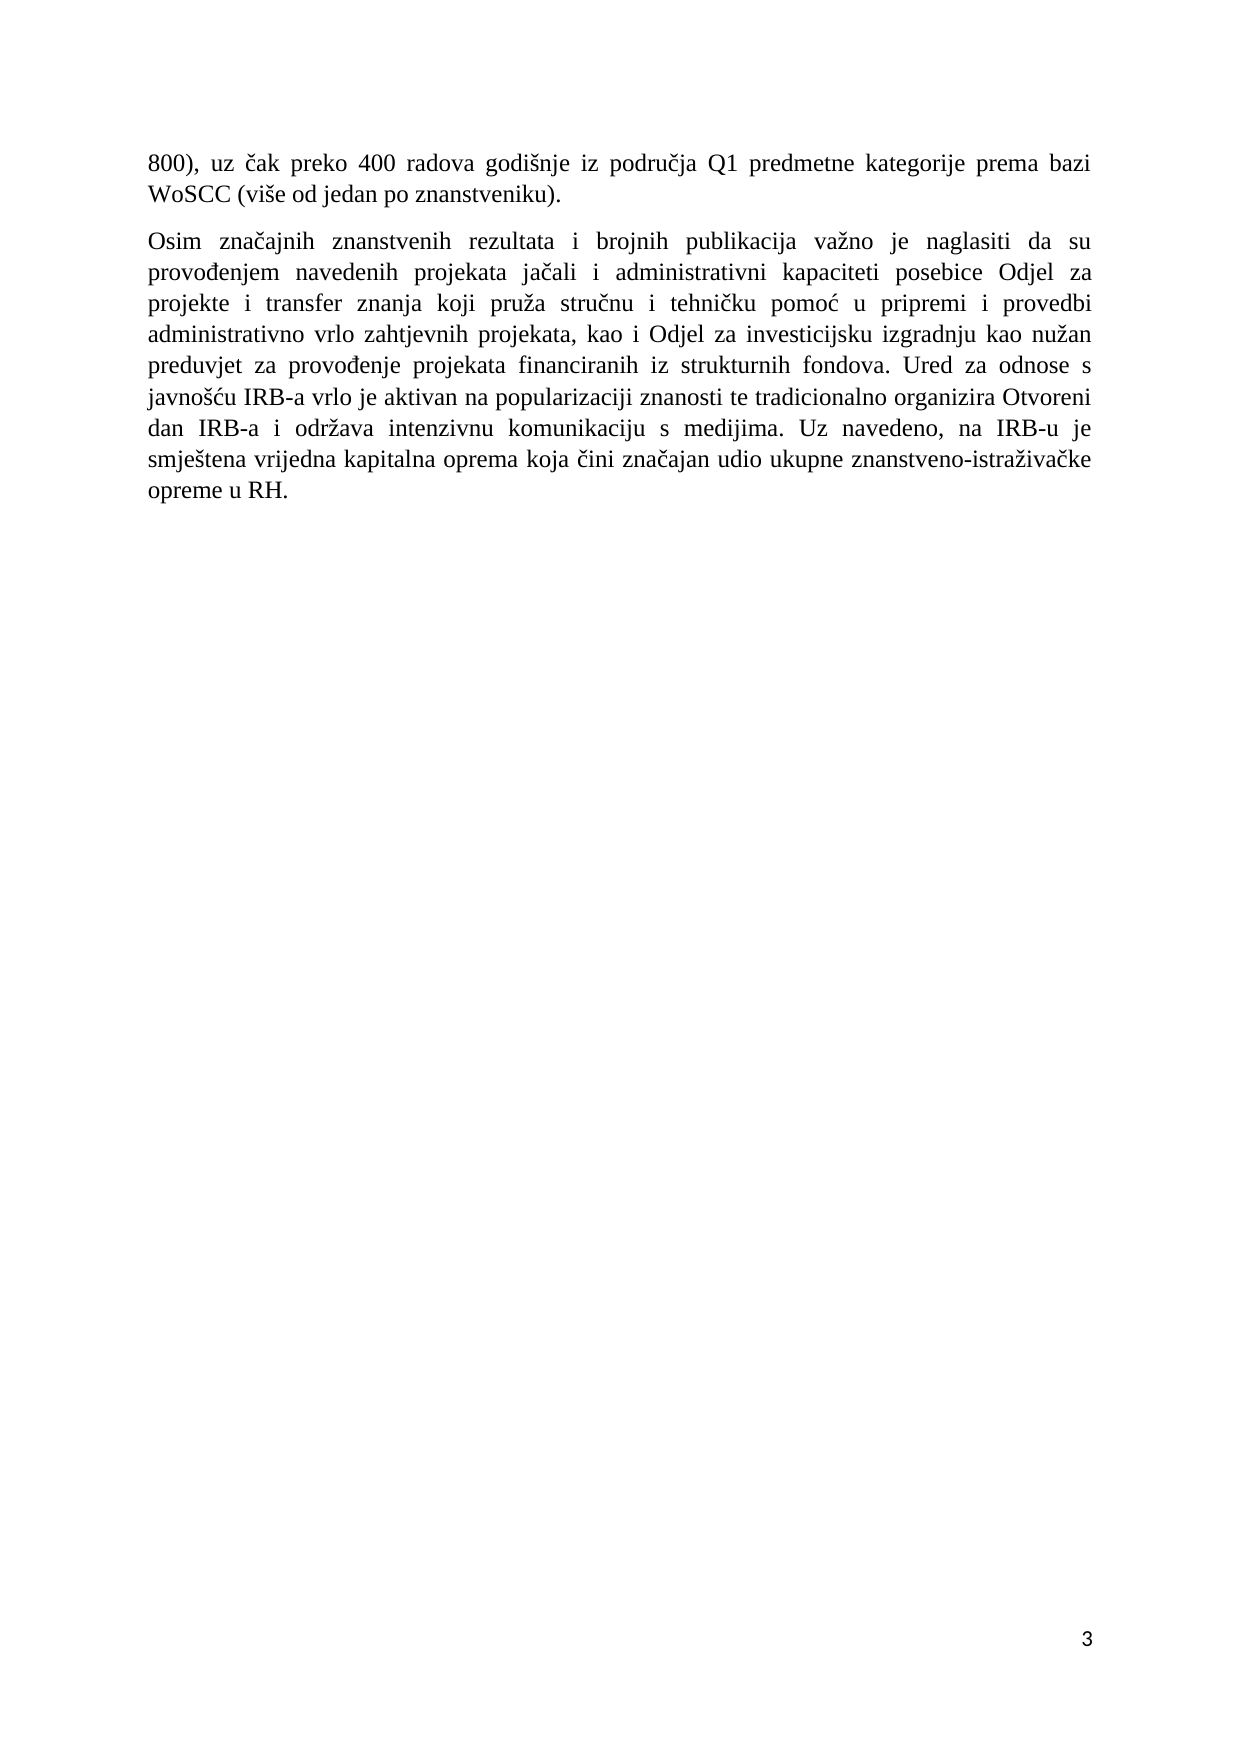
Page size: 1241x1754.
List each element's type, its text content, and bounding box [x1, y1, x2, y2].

text Osim značajnih znanstvenih rezultata i brojnih publikacija važno je naglasiti da su provođenjem navedenih projekata jačali i administrativni kapaciteti posebice Odjel za projekte i transfer znanja koji pruža stručnu i tehničku pomoć u pripremi i provedbi administrativno vrlo zahtjevnih projekata, kao i Odjel za investicijsku izgradnju kao nužan preduvjet za provođenje projekata financiranih iz strukturnih fondova. Ured za odnose s javnošću IRB-a vrlo je aktivan na popularizaciji znanosti te tradicionalno organizira Otvoreni dan IRB-a i održava intenzivnu komunikaciju s medijima. Uz navedeno, na IRB-u je smještena vrijedna kapitalna oprema koja čini značajan udio ukupne znanstveno-istraživačke opreme u RH. [148, 226, 1093, 503]
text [148, 148, 1093, 207]
